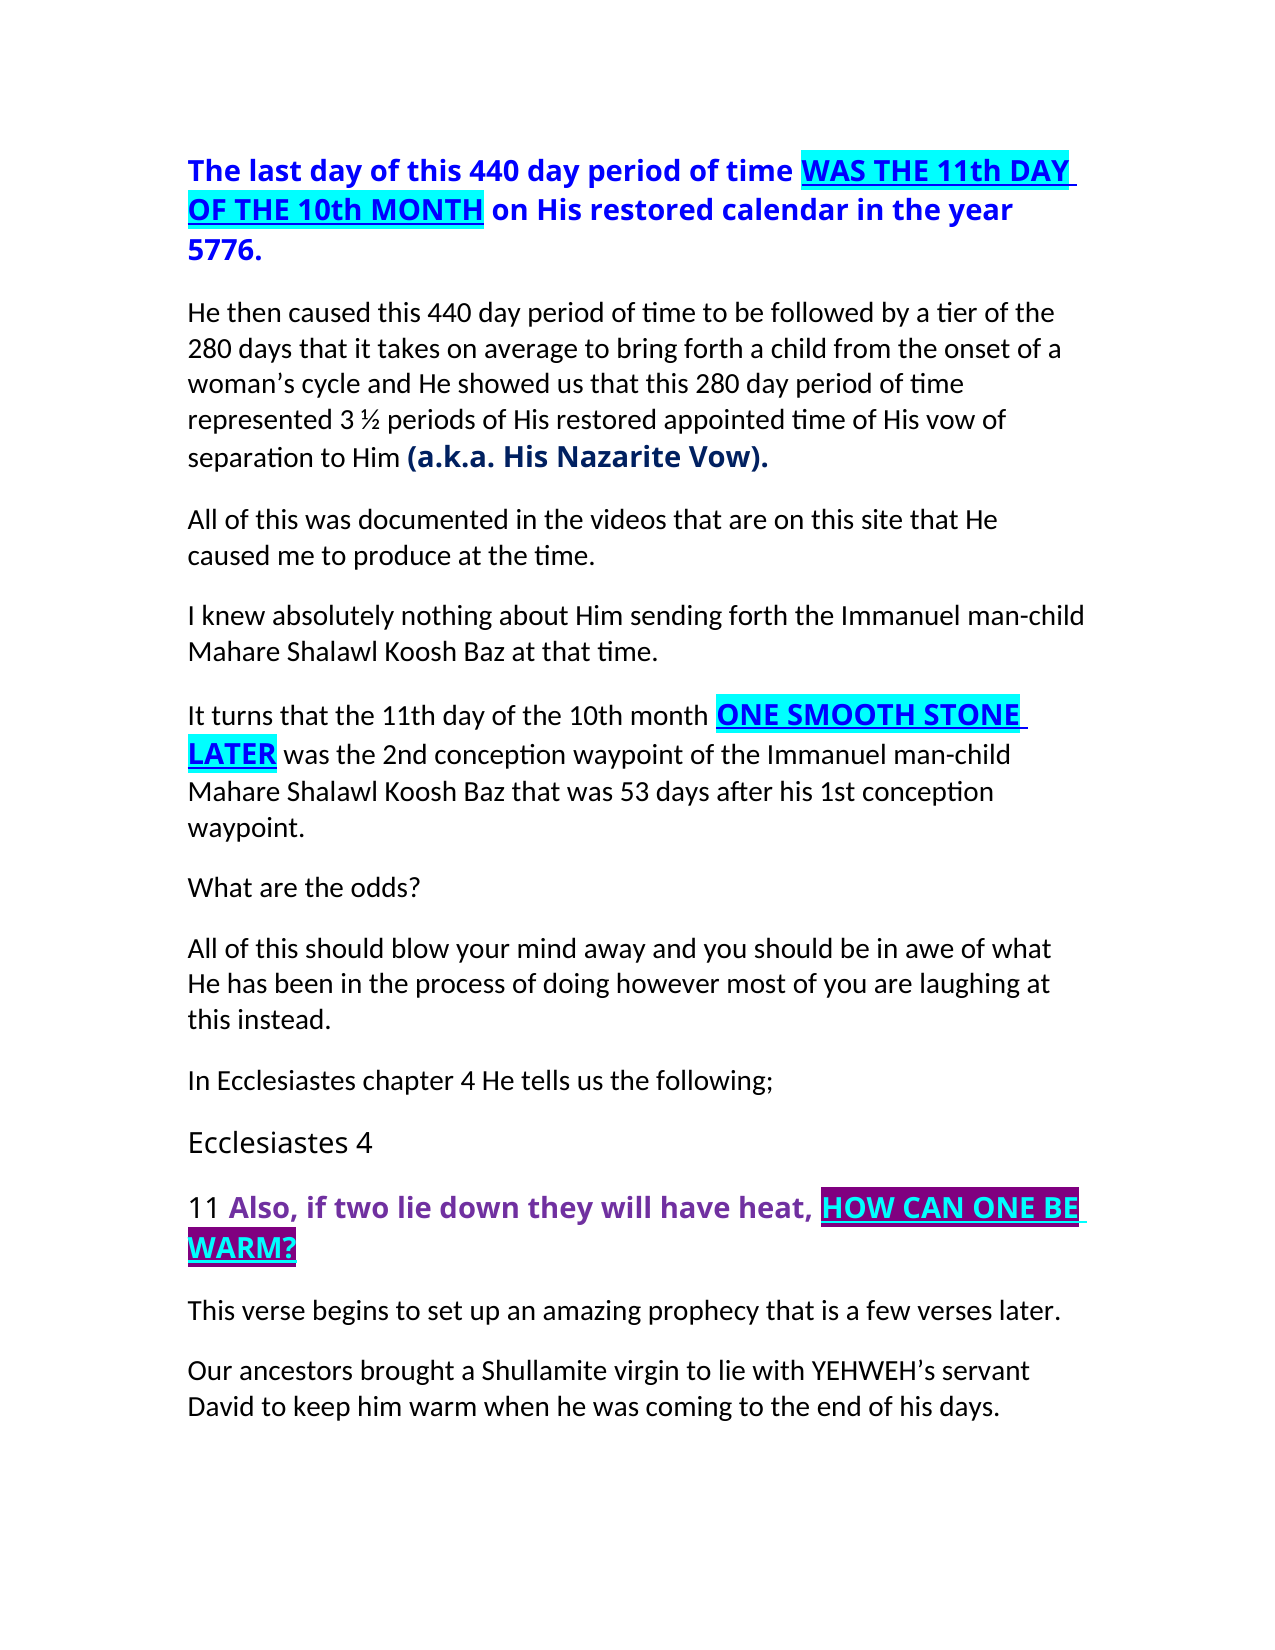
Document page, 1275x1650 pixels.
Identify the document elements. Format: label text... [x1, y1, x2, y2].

text In Ecclesiastes chapter 4 He tells us the following; [187, 1062, 1087, 1097]
text This verse begins to set up an amazing prophecy that is a few verses later. [187, 1292, 1087, 1327]
text I knew absolutely nothing about Him sending forth the Immanuel man-child Mahare Shalawl Koosh Baz at that time. [187, 597, 1087, 669]
text All of this was documented in the videos that are on this site that He caused me to produce at the time. [187, 501, 1087, 572]
text What are the odds? [187, 869, 1087, 905]
text 11 Also, if two lie down they will have heat, HOW CAN ONE BE WARM? [187, 1187, 1087, 1267]
text It turns that the 11th day of the 10th month ONE SMOOTH STONE LATER was the 2nd conception waypoint of the Immanuel man-child Mahare Shalawl Koosh Baz that was 53 days after his 1st conception waypoint. [187, 694, 1087, 844]
text Ecclesiastes 4 [187, 1122, 1087, 1162]
text Our ancestors brought a Shullamite virgin to lie with YEHWEH’s servant David to keep him warm when he was coming to the end of his days. [187, 1352, 1087, 1423]
text The last day of this 440 day period of time WAS THE 11th DAY OF THE 10th MONTH on His restored calendar in the year 5776. [187, 150, 1087, 269]
text He then caused this 440 day period of time to be followed by a tier of the 280 days that it takes on average to bring forth a child from the onset of a woman’s cycle and He showed us that this 280 day period of time represented 3 ½ periods of His restored appointed time of His vow of separation to Him (a.k.a. His Nazarite Vow). [187, 294, 1087, 476]
text All of this should blow your mind away and you should be in awe of what He has been in the process of doing however most of you are laughing at this instead. [187, 930, 1087, 1037]
